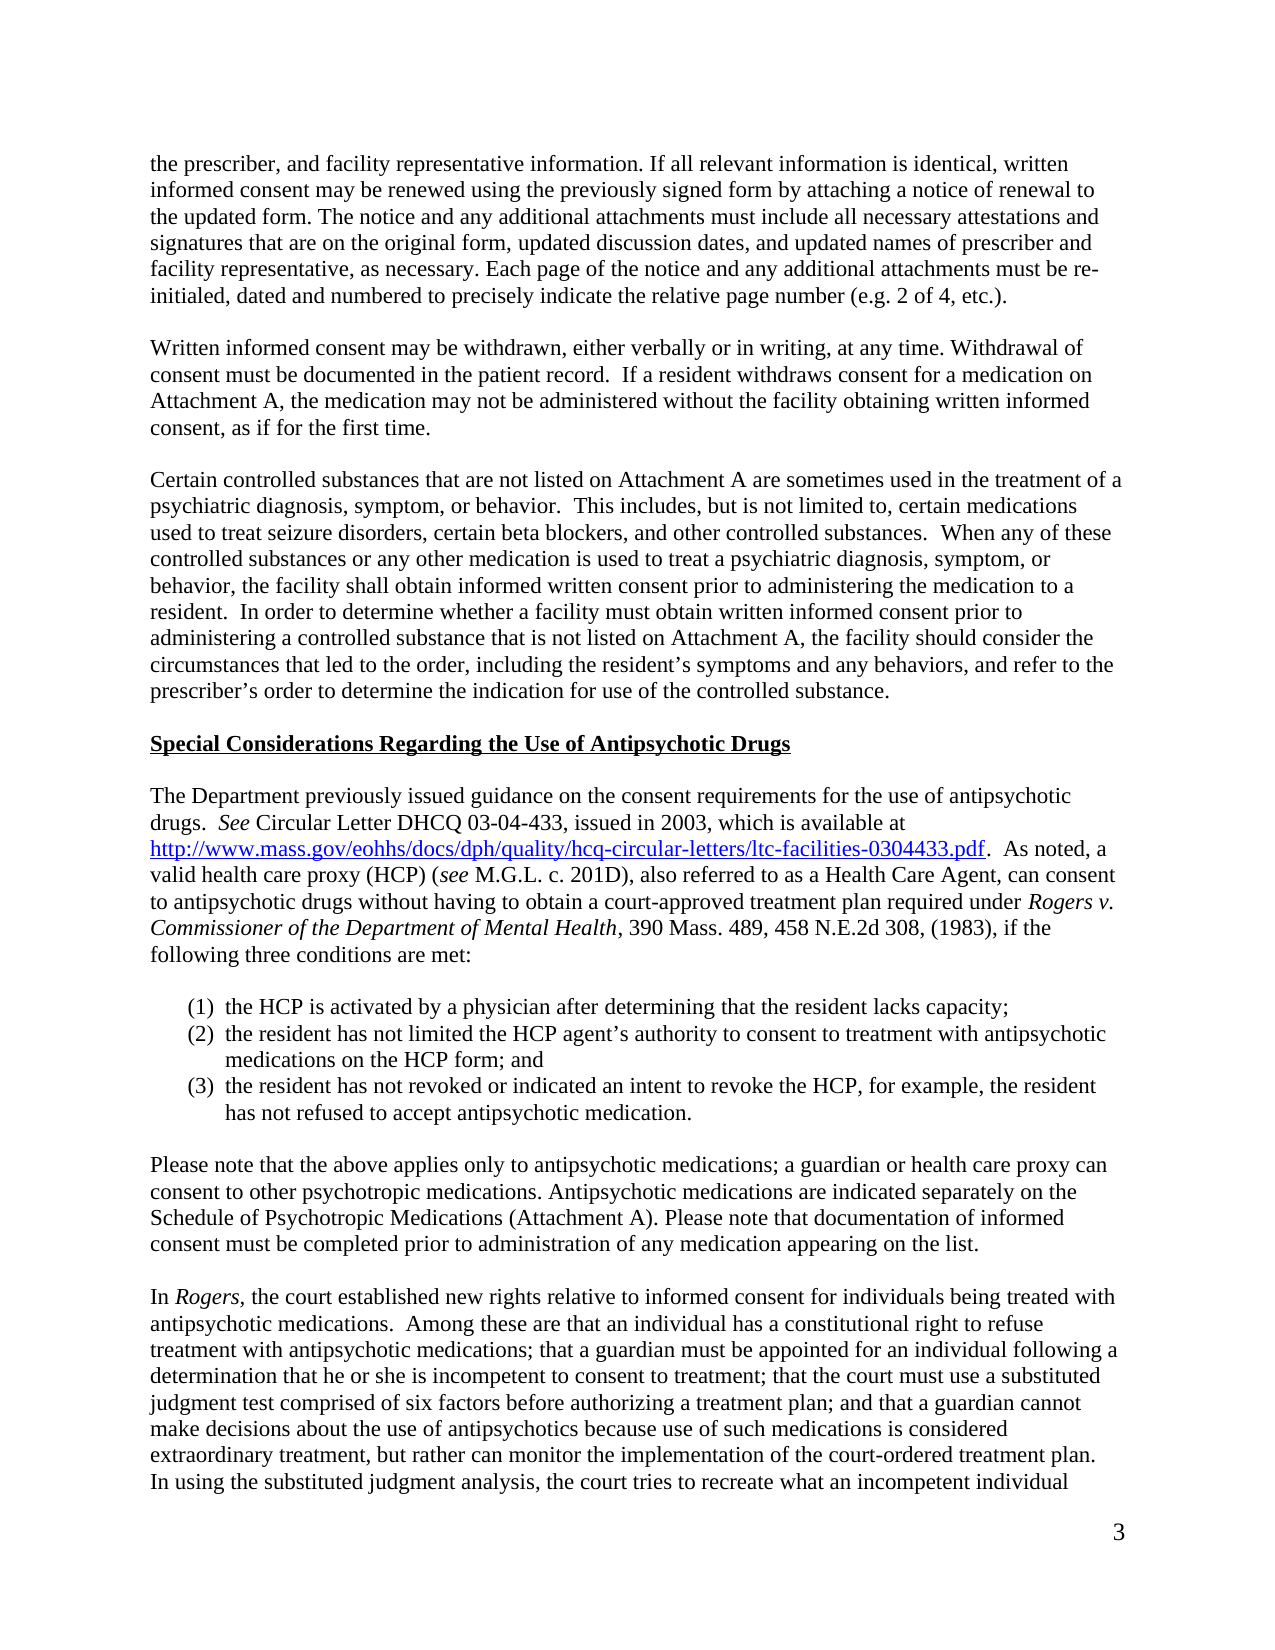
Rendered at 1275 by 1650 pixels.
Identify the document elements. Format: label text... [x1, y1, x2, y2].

text Certain controlled substances that are not listed on Attachment A are sometimes used in the treatment of a psychiatric diagnosis, symptom, or behavior. This includes, but is not limited to, certain medications used to treat seizure disorders, certain beta blockers, and other controlled substances. When any of these controlled substances or any other medication is used to treat a psychiatric diagnosis, symptom, or behavior, the facility shall obtain informed written consent prior to administering the medication to a resident. In order to determine whether a facility must obtain written informed consent prior to administering a controlled substance that is not listed on Attachment A, the facility should consider the circumstances that led to the order, including the resident’s symptoms and any behaviors, and refer to the prescriber’s order to determine the indication for use of the controlled substance. [150, 466, 1125, 703]
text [150, 1283, 1125, 1494]
list the resident has not limited the HCP agent’s authority to consent to treatment with antipsychotic medications on the HCP form; and [187, 1020, 1125, 1072]
list the resident has not revoked or indicated an intent to revoke the HCP, for example, the resident has not refused to accept antipsychotic medication. [187, 1072, 1125, 1125]
text Written informed consent may be withdrawn, either verbally or in writing, at any time. Withdrawal of consent must be documented in the patient record. If a resident withdraws consent for a medication on Attachment A, the medication may not be administered without the facility obtaining written informed consent, as if for the first time. [150, 334, 1125, 440]
text Special Considerations Regarding the Use of Antipsychotic Drugs [150, 730, 1125, 756]
text Please note that the above applies only to antipsychotic medications; a guardian or health care proxy can consent to other psychotropic medications. Antipsychotic medications are indicated separately on the Schedule of Psychotropic Medications (Attachment A). Please note that documentation of informed consent must be completed prior to administration of any medication appearing on the list. [150, 1151, 1125, 1257]
list the HCP is activated by a physician after determining that the resident lacks capacity; [187, 993, 1125, 1020]
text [150, 150, 1125, 308]
text The Department previously issued guidance on the consent requirements for the use of antipsychotic drugs. See Circular Letter DHCQ 03-04-433, issued in 2003, which is available at http://www.mass.gov/eohhs/docs/dph/quality/hcq-circular-letters/ltc-facilities-0304433.pdf. As noted, a valid health care proxy (HCP) (see M.G.L. c. 201D), also referred to as a Health Care Agent, can consent to antipsychotic drugs without having to obtain a court-approved treatment plan required under Rogers v. Commissioner of the Department of Mental Health, 390 Mass. 489, 458 N.E.2d 308, (1983), if the following three conditions are met: [150, 782, 1125, 967]
